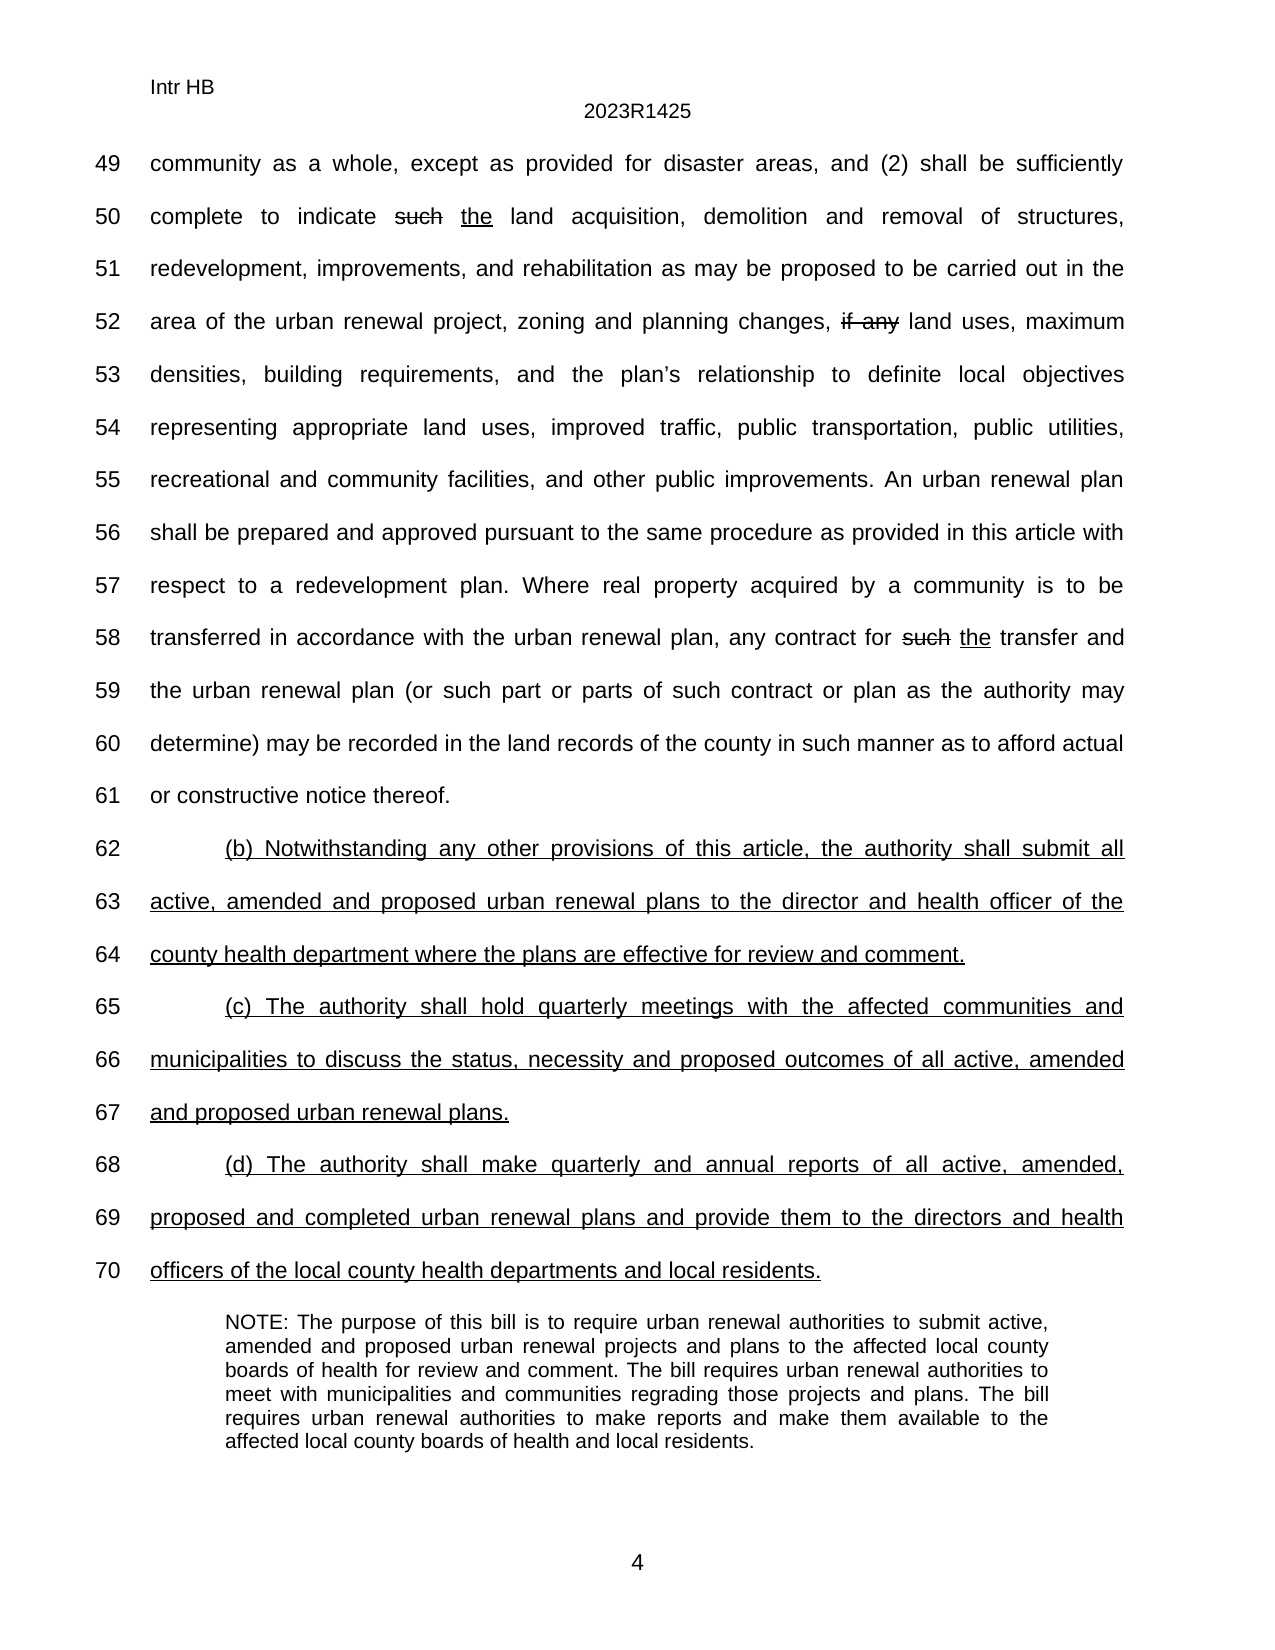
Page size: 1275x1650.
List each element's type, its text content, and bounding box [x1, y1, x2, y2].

text (c) The authority shall hold quarterly meetings with the affected communities and municipalities to discuss the status, necessity and proposed outcomes of all active, amended and proposed urban renewal plans. [150, 993, 1125, 1069]
text (b) Notwithstanding any other provisions of this article, the authority shall submit all active, amended and proposed urban renewal plans to the director and health officer of the county health department where the plans are effective for review and comment. [150, 835, 1125, 967]
text (d) The authority shall make quarterly and annual reports of all active, amended, proposed and completed urban renewal plans and provide them to the directors and health officers of the local county health departments and local residents. [150, 1151, 1125, 1283]
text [150, 150, 1125, 809]
text (c) The authority shall hold quarterly meetings with the affected communities and municipalities to discuss the status, necessity and proposed outcomes of all active, amended and proposed urban renewal plans. [150, 1070, 1125, 1125]
text NOTE: The purpose of this bill is to require urban renewal authorities to submit active, amended and proposed urban renewal projects and plans to the affected local county boards of health for review and comment. The bill requires urban renewal authorities to meet with municipalities and communities regrading those projects and plans. The bill requires urban renewal authorities to make reports and make them available to the affected local county boards of health and local residents. [225, 1309, 1050, 1453]
